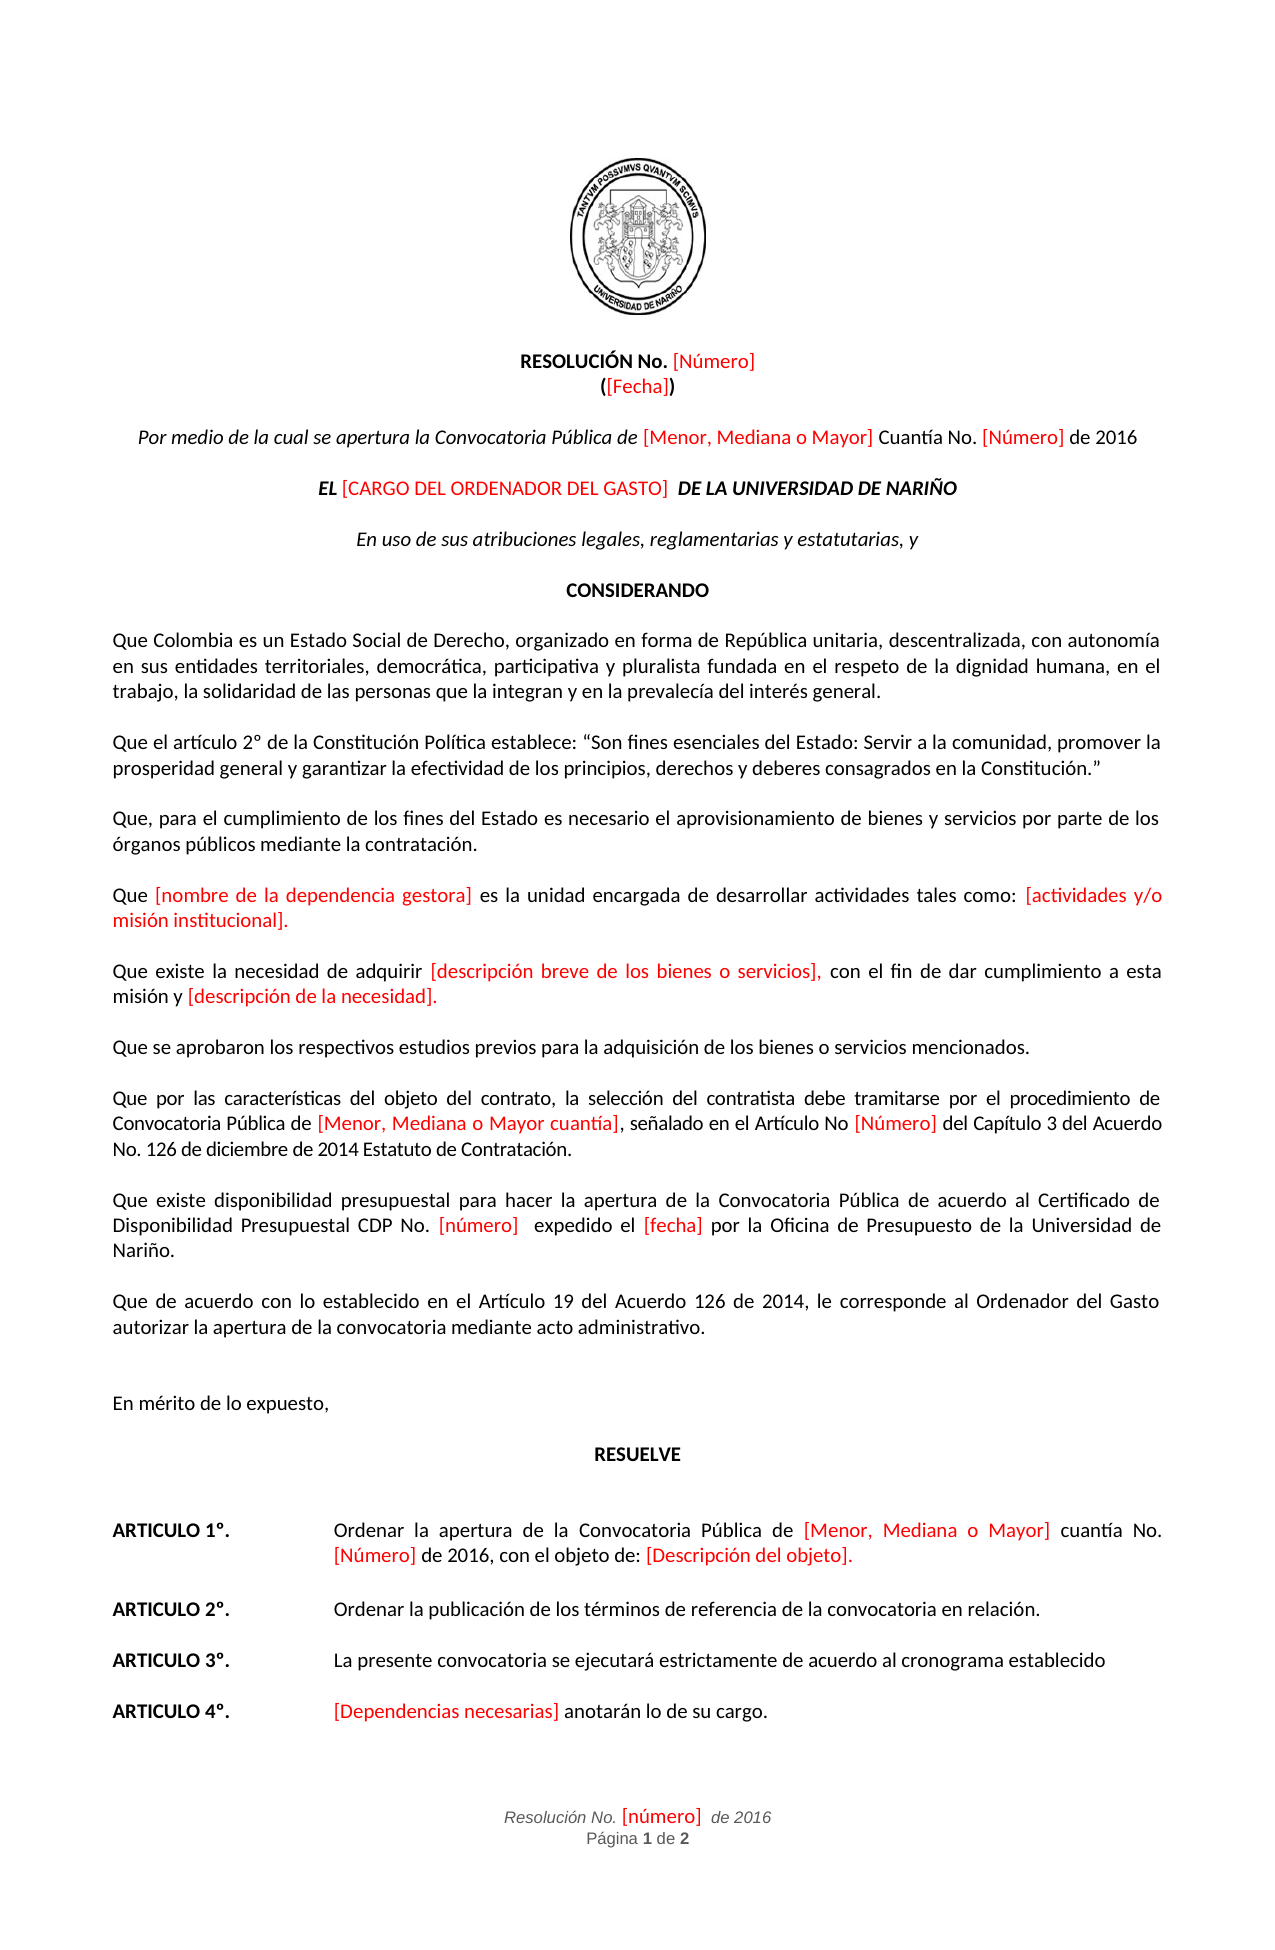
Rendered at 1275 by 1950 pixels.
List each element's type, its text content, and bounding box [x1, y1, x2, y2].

text ARTICULO 1º. Ordenar la apertura de la Convocatoria Pública de [Menor, Mediana o Mayor] cuantía No. [Número] de 2016, con el objeto de: [Descripción del objeto]. [112, 1517, 1162, 1568]
text RESUELVE [112, 1441, 1162, 1466]
text ARTICULO 3º. La presente convocatoria se ejecutará estrictamente de acuerdo al cronograma establecido [112, 1647, 1162, 1672]
text Que el artículo 2º de la Constitución Política establece: “Son fines esenciales del Estado: Servir a la comunidad, promover la prosperidad general y garantizar la efectividad de los principios, derechos y deberes consagrados en la Constitución.” [112, 729, 1162, 780]
text CONSIDERANDO [112, 577, 1162, 602]
text ([Fecha]) [112, 373, 1162, 399]
text Que se aprobaron los respectivos estudios previos para la adquisición de los bienes o servicios mencionados. [112, 1034, 1162, 1060]
text ARTICULO 2º. Ordenar la publicación de los términos de referencia de la convocatoria en relación. [112, 1596, 1162, 1622]
text RESOLUCIÓN No. [Número] [112, 348, 1162, 373]
text Por medio de la cual se apertura la Convocatoria Pública de [Menor, Mediana o Mayor] Cuantía No. [Número] de 2016 [112, 424, 1162, 450]
text Que [nombre de la dependencia gestora] es la unidad encargada de desarrollar actividades tales como: [actividades y/o misión institucional]. [112, 882, 1162, 933]
text Que Colombia es un Estado Social de Derecho, organizado en forma de República unitaria, descentralizada, con autonomía en sus entidades territoriales, democrática, participativa y pluralista fundada en el respeto de la dignidad humana, en el trabajo, la solidaridad de las personas que la integran y en la prevalecía del interés general. [112, 628, 1162, 704]
picture [562, 150, 713, 323]
text Que existe la necesidad de adquirir [descripción breve de los bienes o servicios], con el fin de dar cumplimiento a esta misión y [descripción de la necesidad]. [112, 958, 1162, 1009]
text Que, para el cumplimiento de los fines del Estado es necesario el aprovisionamiento de bienes y servicios por parte de los órganos públicos mediante la contratación. [112, 806, 1162, 856]
text En mérito de lo expuesto, [112, 1390, 1162, 1416]
text EL [CARGO DEL ORDENADOR DEL GASTO] DE LA UNIVERSIDAD DE NARIÑO [112, 475, 1162, 501]
text Que por las características del objeto del contrato, la selección del contratista debe tramitarse por el procedimiento de Convocatoria Pública de [Menor, Mediana o Mayor cuantía], señalado en el Artículo No [Número] del Capítulo 3 del Acuerdo No. 126 de diciembre de 2014 Estatuto de Contratación. [112, 1085, 1162, 1161]
text ARTICULO 4º. [Dependencias necesarias] anotarán lo de su cargo. [112, 1698, 1162, 1723]
text Que existe disponibilidad presupuestal para hacer la apertura de la Convocatoria Pública de acuerdo al Certificado de Disponibilidad Presupuestal CDP No. [número] expedido el [fecha] por la Oficina de Presupuesto de la Universidad de Nariño. [112, 1187, 1162, 1263]
text En uso de sus atribuciones legales, reglamentarias y estatutarias, y [112, 526, 1162, 551]
text Que de acuerdo con lo establecido en el Artículo 19 del Acuerdo 126 de 2014, le corresponde al Ordenador del Gasto autorizar la apertura de la convocatoria mediante acto administrativo. [112, 1288, 1162, 1339]
